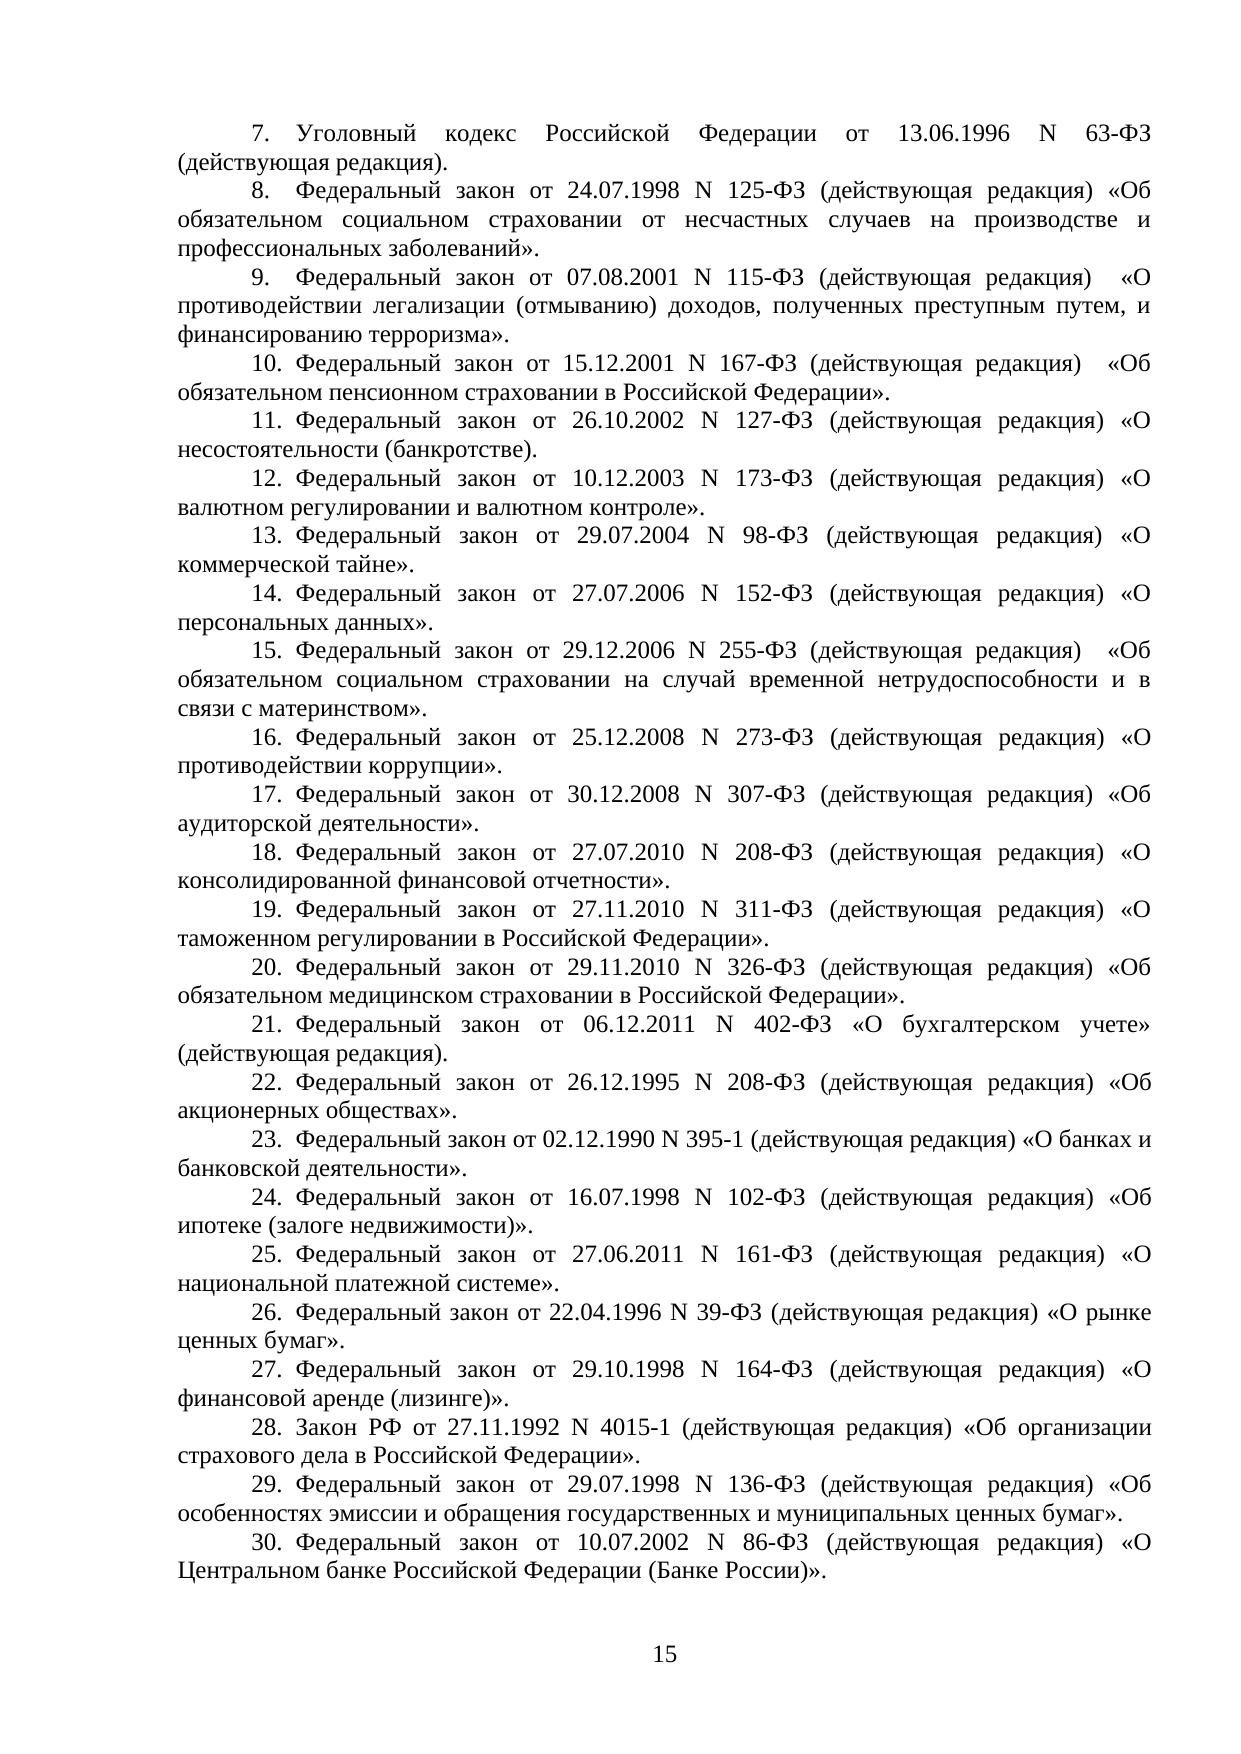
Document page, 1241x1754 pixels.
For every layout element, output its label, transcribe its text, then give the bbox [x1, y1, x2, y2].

list Закон РФ от 27.11.1992 N 4015-1 (действующая редакция) «Об организации страхового дела в Российской Федерации». [177, 1412, 1152, 1469]
list Федеральный закон от 07.08.2001 N 115-ФЗ (действующая редакция) «О противодействии легализации (отмыванию) доходов, полученных преступным путем, и финансированию терроризма». [177, 262, 1152, 348]
list Федеральный закон от 25.12.2008 N 273-ФЗ (действующая редакция) «О противодействии коррупции». [177, 722, 1152, 779]
list Федеральный закон от 27.11.2010 N 311-ФЗ (действующая редакция) «О таможенном регулировании в Российской Федерации». [177, 894, 1152, 952]
list Федеральный закон от 30.12.2008 N 307-ФЗ (действующая редакция) «Об аудиторской деятельности». [177, 779, 1152, 837]
list Федеральный закон от 26.10.2002 N 127-ФЗ (действующая редакция) «О несостоятельности (банкротстве). [177, 406, 1152, 463]
list Федеральный закон от 06.12.2011 N 402-ФЗ «О бухгалтерском учете» (действующая редакция). [177, 1009, 1152, 1067]
list Федеральный закон от 02.12.1990 N 395-1 (действующая редакция) «О банках и банковской деятельности». [177, 1124, 1152, 1182]
list Уголовный кодекс Российской Федерации от 13.06.1996 N 63-ФЗ (действующая редакция). [177, 118, 1152, 176]
list Федеральный закон от 22.04.1996 N 39-ФЗ (действующая редакция) «О рынке ценных бумаг». [177, 1297, 1152, 1354]
list Федеральный закон от 10.07.2002 N 86-ФЗ (действующая редакция) «О Центральном банке Российской Федерации (Банке России)». [177, 1527, 1152, 1584]
list Федеральный закон от 29.10.1998 N 164-ФЗ (действующая редакция) «О финансовой аренде (лизинге)». [177, 1354, 1152, 1412]
list Федеральный закон от 29.11.2010 N 326-ФЗ (действующая редакция) «Об обязательном медицинском страховании в Российской Федерации». [177, 952, 1152, 1009]
list Федеральный закон от 24.07.1998 N 125-ФЗ (действующая редакция) «Об обязательном социальном страховании от несчастных случаев на производстве и профессиональных заболеваний». [177, 176, 1152, 262]
list Федеральный закон от 29.07.1998 N 136-ФЗ (действующая редакция) «Об особенностях эмиссии и обращения государственных и муниципальных ценных бумаг». [177, 1469, 1152, 1527]
list Федеральный закон от 10.12.2003 N 173-ФЗ (действующая редакция) «О валютном регулировании и валютном контроле». [177, 463, 1152, 521]
list Федеральный закон от 27.07.2006 N 152-ФЗ (действующая редакция) «О персональных данных». [177, 578, 1152, 636]
list Федеральный закон от 26.12.1995 N 208-ФЗ (действующая редакция) «Об акционерных обществах». [177, 1067, 1152, 1124]
list Федеральный закон от 27.06.2011 N 161-ФЗ (действующая редакция) «О национальной платежной системе». [177, 1239, 1152, 1297]
list Федеральный закон от 16.07.1998 N 102-ФЗ (действующая редакция) «Об ипотеке (залоге недвижимости)». [177, 1182, 1152, 1239]
list Федеральный закон от 27.07.2010 N 208-ФЗ (действующая редакция) «О консолидированной финансовой отчетности». [177, 837, 1152, 894]
list Федеральный закон от 29.12.2006 N 255-ФЗ (действующая редакция) «Об обязательном социальном страховании на случай временной нетрудоспособности и в связи с материнством». [177, 636, 1152, 722]
list Федеральный закон от 29.07.2004 N 98-ФЗ (действующая редакция) «О коммерческой тайне». [177, 521, 1152, 578]
list Федеральный закон от 15.12.2001 N 167-ФЗ (действующая редакция) «Об обязательном пенсионном страховании в Российской Федерации». [177, 348, 1152, 406]
